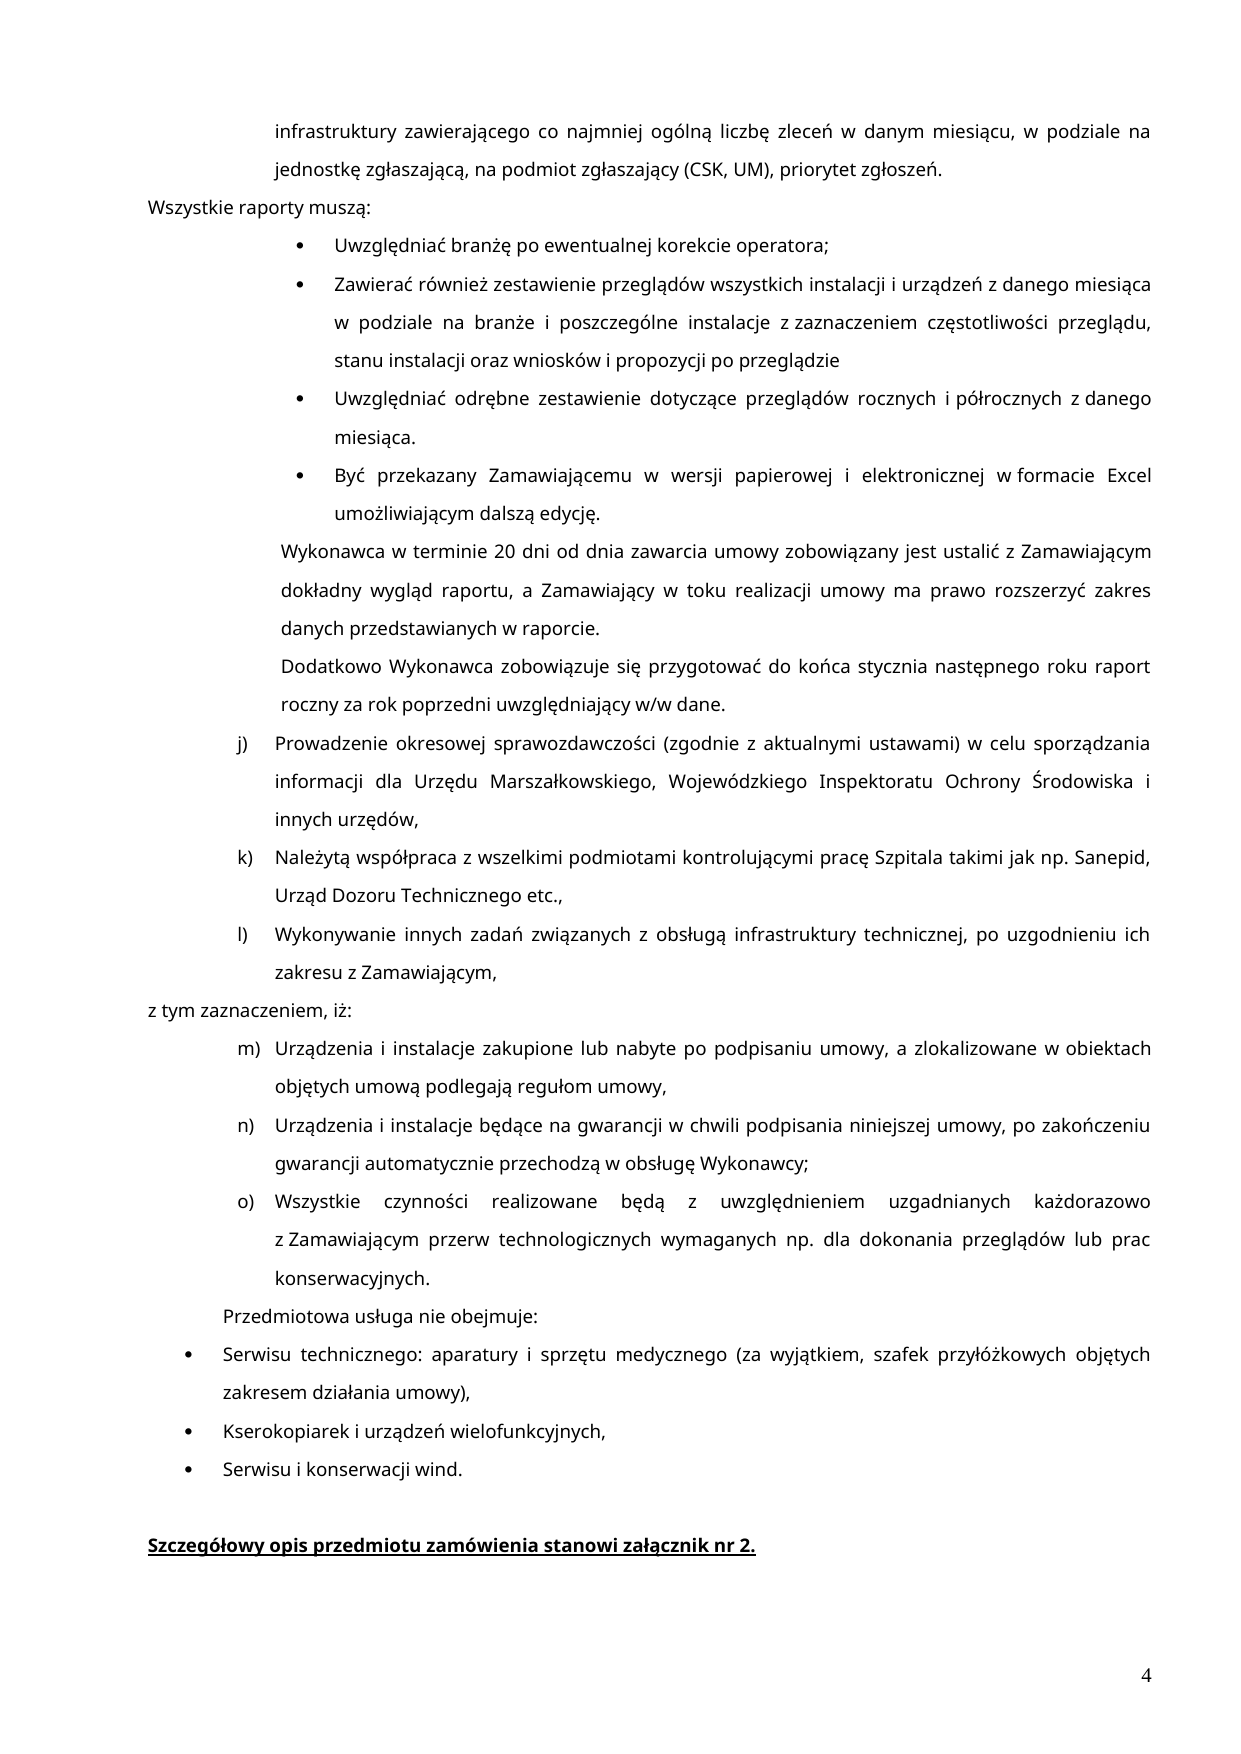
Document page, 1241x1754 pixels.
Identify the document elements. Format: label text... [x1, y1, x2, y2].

list Wszystkie czynności realizowane będą z uwzględnieniem uzgadnianych każdorazowo z Zamawiającym przerw technologicznych wymaganych np. dla dokonania przeglądów lub prac konserwacyjnych. [237, 1188, 1152, 1291]
list Należytą współpraca z wszelkimi podmiotami kontrolującymi pracę Szpitala takimi jak np. Sanepid, Urząd Dozoru Technicznego etc., [237, 844, 1152, 908]
list Serwisu technicznego: aparatury i sprzętu medycznego (za wyjątkiem, szafek przyłóżkowych objętych zakresem działania umowy), [185, 1341, 1152, 1405]
list Kserokopiarek i urządzeń wielofunkcyjnych, [185, 1418, 1152, 1443]
list Urządzenia i instalacje zakupione lub nabyte po podpisaniu umowy, a zlokalizowane w obiektach objętych umową podlegają regułom umowy, [237, 1036, 1152, 1099]
list Wykonywanie innych zadań związanych z obsługą infrastruktury technicznej, po uzgodnieniu ich zakresu z Zamawiającym, [237, 921, 1152, 985]
list Serwisu i konserwacji wind. [185, 1456, 1152, 1482]
list Być przekazany Zamawiającemu w wersji papierowej i elektronicznej w formacie Excel umożliwiającym dalszą edycję. [297, 462, 1152, 526]
list Urządzenia i instalacje będące na gwarancji w chwili podpisania niniejszej umowy, po zakończeniu gwarancji automatycznie przechodzą w obsługę Wykonawcy; [237, 1112, 1152, 1176]
list Prowadzenie okresowej sprawozdawczości (zgodnie z aktualnymi ustawami) w celu sporządzania informacji dla Urzędu Marszałkowskiego, Wojewódzkiego Inspektoratu Ochrony Środowiska i innych urzędów, [237, 730, 1152, 832]
list Zawierać również zestawienie przeglądów wszystkich instalacji i urządzeń z danego miesiąca w podziale na branże i poszczególne instalacje z zaznaczeniem częstotliwości przeglądu, stanu instalacji oraz wniosków i propozycji po przeglądzie [297, 271, 1152, 373]
list Wykonawca w terminie 20 dni od dnia zawarcia umowy zobowiązany jest ustalić z Zamawiającym dokładny wygląd raportu, a Zamawiający w toku realizacji umowy ma prawo rozszerzyć zakres danych przedstawianych w raporcie. [281, 539, 1152, 641]
list Szczegółowy opis przedmiotu zamówienia stanowi załącznik nr 2. [148, 1533, 1152, 1558]
list Wszystkie raporty muszą: [148, 194, 1152, 220]
list z tym zaznaczeniem, iż: [148, 997, 1152, 1023]
text Przedmiotowa usługa nie obejmuje: [223, 1303, 1152, 1329]
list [237, 118, 1152, 182]
list Uwzględniać odrębne zestawienie dotyczące przeglądów rocznych i półrocznych z danego miesiąca. [297, 386, 1152, 449]
list Dodatkowo Wykonawca zobowiązuje się przygotować do końca stycznia następnego roku raport roczny za rok poprzedni uwzględniający w/w dane. [281, 653, 1152, 717]
list Uwzględniać branżę po ewentualnej korekcie operatora; [297, 233, 1152, 258]
